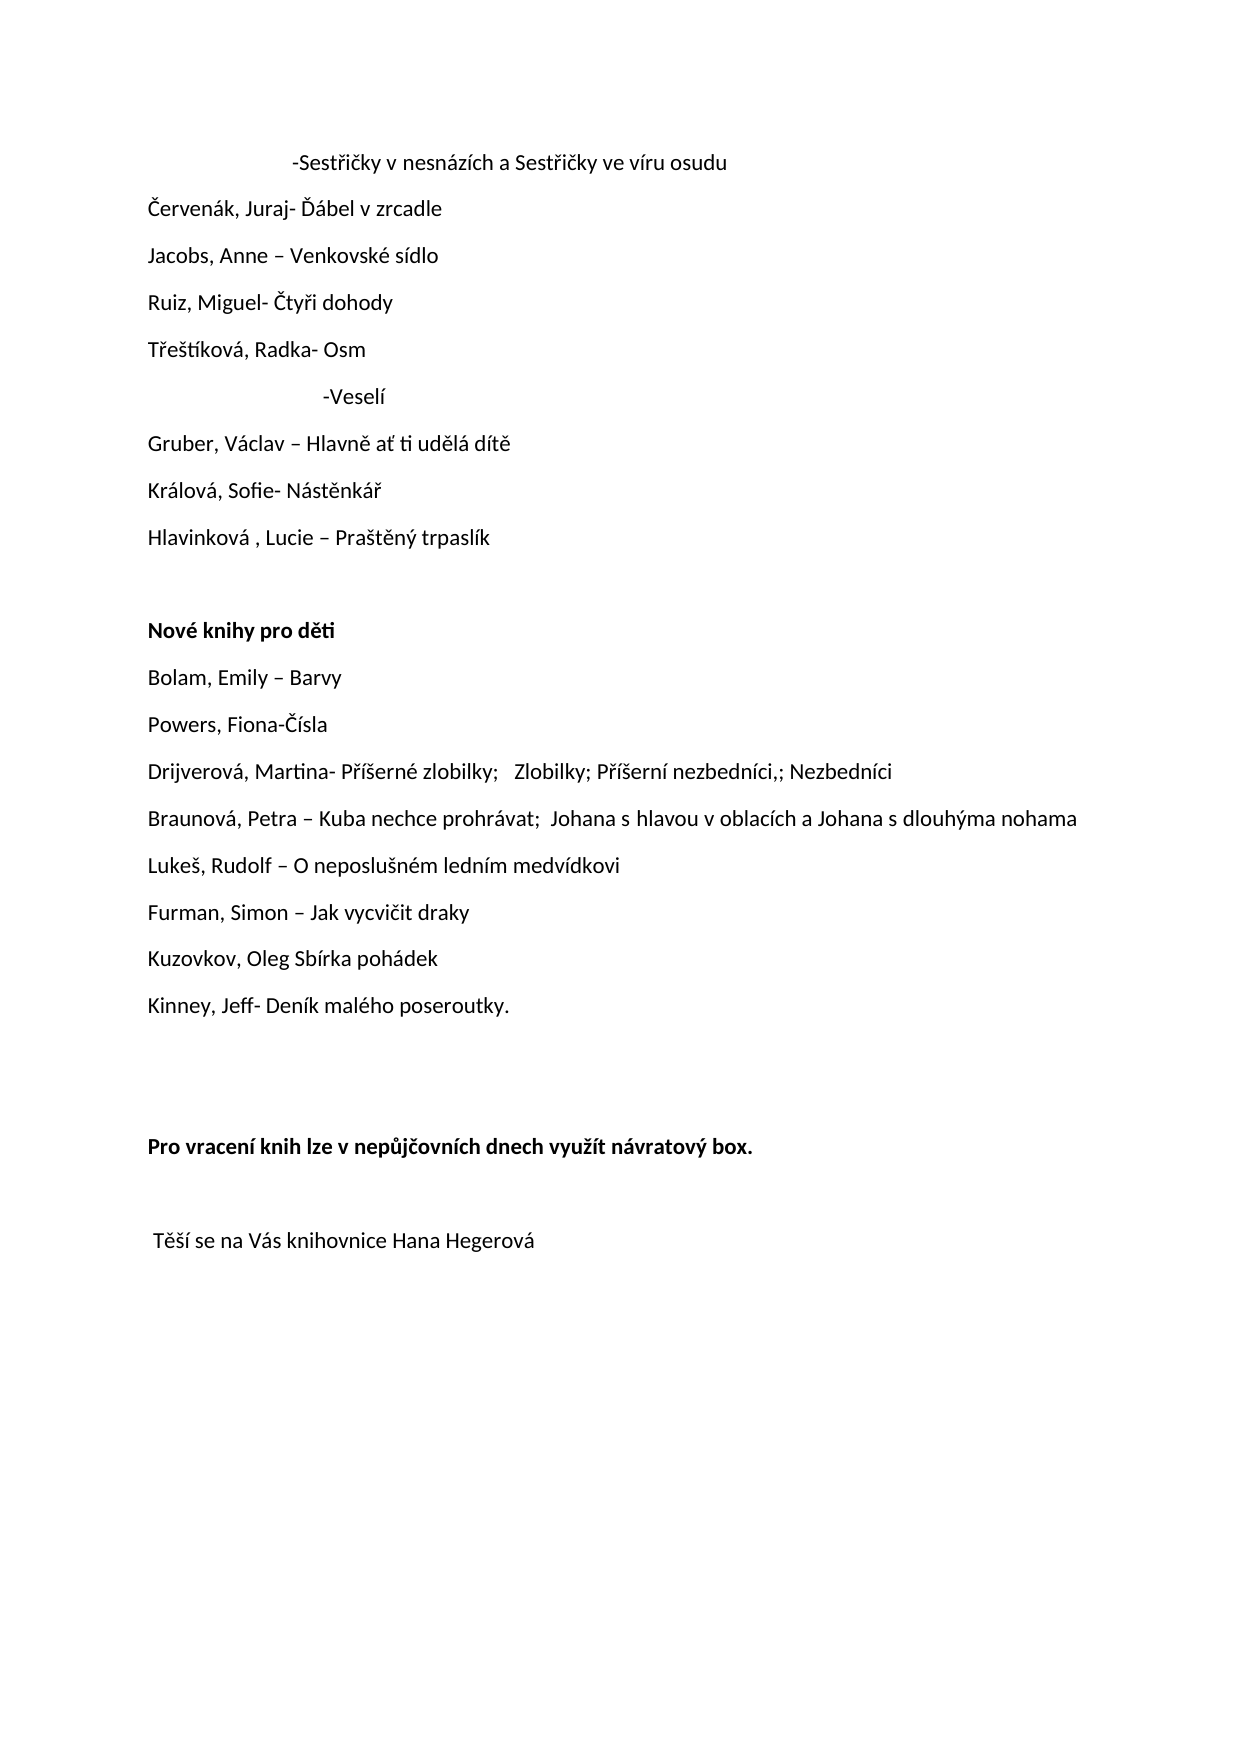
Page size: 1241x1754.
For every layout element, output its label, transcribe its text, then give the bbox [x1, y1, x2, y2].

text Furman, Simon – Jak vycvičit draky [148, 898, 1093, 926]
text Těší se na Vás knihovnice Hana Hegerová [148, 1226, 1093, 1254]
text Gruber, Václav – Hlavně ať ti udělá dítě [148, 429, 1093, 457]
text Kinney, Jeff- Deník malého poseroutky. [148, 991, 1093, 1019]
text -Sestřičky v nesnázích a Sestřičky ve víru osudu [148, 148, 1093, 176]
text Ruiz, Miguel- Čtyři dohody [148, 288, 1093, 316]
text Nové knihy pro děti [148, 616, 1093, 644]
text Bolam, Emily – Barvy [148, 663, 1093, 691]
text Králová, Sofie- Nástěnkář [148, 476, 1093, 504]
text -Veselí [148, 382, 1093, 410]
text Červenák, Juraj- Ďábel v zrcadle [148, 194, 1093, 222]
text Powers, Fiona-Čísla [148, 710, 1093, 738]
text Pro vracení knih lze v nepůjčovních dnech využít návratový box. [148, 1132, 1093, 1160]
text Jacobs, Anne – Venkovské sídlo [148, 241, 1093, 269]
text Třeštíková, Radka- Osm [148, 335, 1093, 363]
text Lukeš, Rudolf – O neposlušném ledním medvídkovi [148, 851, 1093, 879]
text Drijverová, Martina- Příšerné zlobilky; Zlobilky; Příšerní nezbedníci,; Nezbedníci [148, 757, 1093, 785]
text Hlavinková , Lucie – Praštěný trpaslík [148, 523, 1093, 551]
text Kuzovkov, Oleg Sbírka pohádek [148, 944, 1093, 972]
text Braunová, Petra – Kuba nechce prohrávat; Johana s hlavou v oblacích a Johana s dlouhýma nohama [148, 804, 1093, 832]
